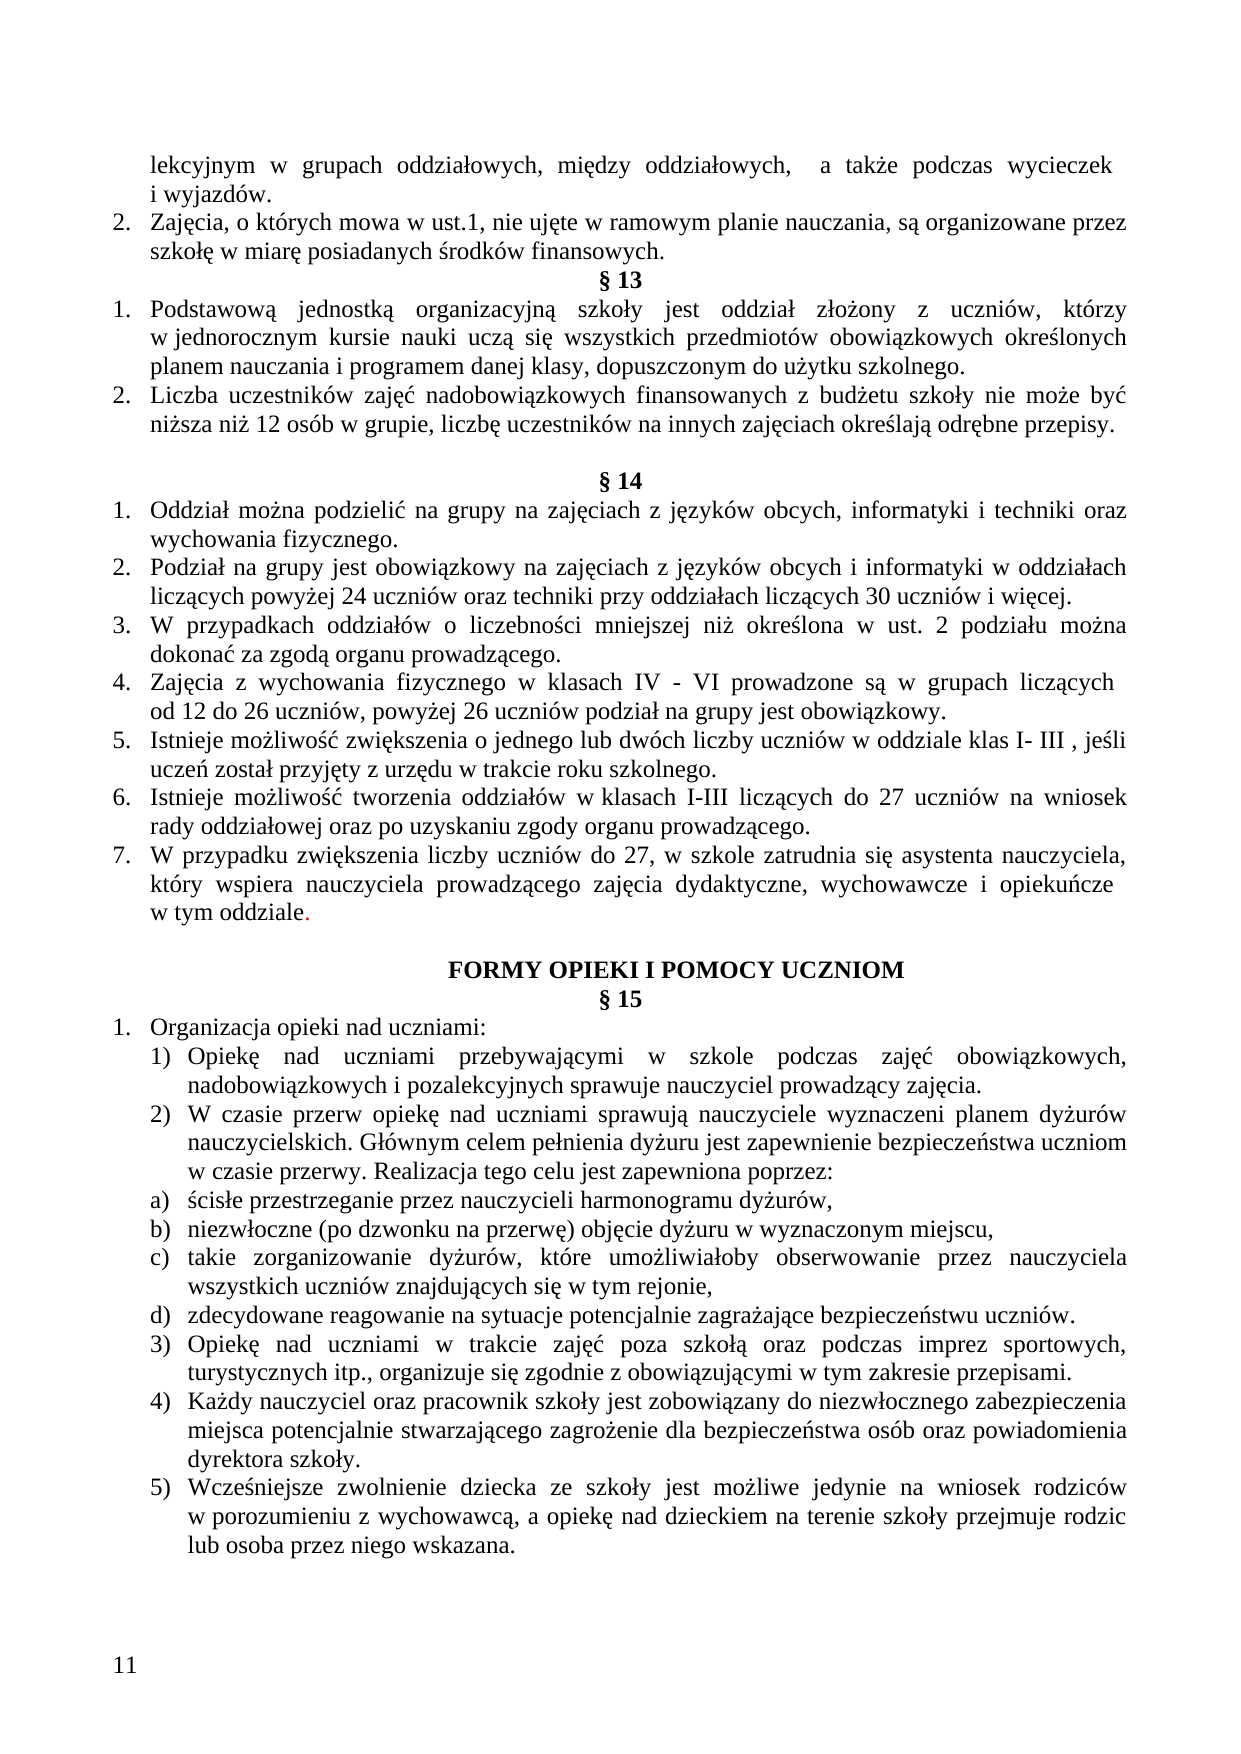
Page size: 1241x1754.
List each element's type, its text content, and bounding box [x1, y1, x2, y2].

list niezwłoczne (po dzwonku na przerwę) objęcie dyżuru w wyznaczonym miejscu, [150, 1214, 1128, 1242]
list W czasie przerw opiekę nad uczniami sprawują nauczyciele wyznaczeni planem dyżurów nauczycielskich. Głównym celem pełnienia dyżuru jest zapewnienie bezpieczeństwa uczniom w czasie przerwy. Realizacja tego celu jest zapewniona poprzez: [150, 1099, 1128, 1185]
list Zajęcia, o których mowa w ust.1, nie ujęte w ramowym planie nauczania, są organizowane przez szkołę w miarę posiadanych środków finansowych. [112, 207, 1128, 265]
list Istnieje możliwość tworzenia oddziałów w klasach I-III liczących do 27 uczniów na wniosek rady oddziałowej oraz po uzyskaniu zgody organu prowadzącego. [112, 782, 1128, 840]
list Liczba uczestników zajęć nadobowiązkowych finansowanych z budżetu szkoły nie może być niższa niż 12 osób w grupie, liczbę uczestników na innych zajęciach określają odrębne przepisy. [112, 380, 1128, 437]
text § 14 [112, 466, 1128, 495]
list Podstawową jednostką organizacyjną szkoły jest oddział złożony z uczniów, którzy w jednorocznym kursie nauki uczą się wszystkich przedmiotów obowiązkowych określonych planem nauczania i programem danej klasy, dopuszczonym do użytku szkolnego. [112, 294, 1128, 380]
list W przypadku zwiększenia liczby uczniów do 27, w szkole zatrudnia się asystenta nauczyciela, który wspiera nauczyciela prowadzącego zajęcia dydaktyczne, wychowawcze i opiekuńcze w tym oddziale. [112, 840, 1128, 926]
list Podział na grupy jest obowiązkowy na zajęciach z języków obcych i informatyki w oddziałach liczących powyżej 24 uczniów oraz techniki przy oddziałach liczących 30 uczniów i więcej. [112, 552, 1128, 610]
list Każdy nauczyciel oraz pracownik szkoły jest zobowiązany do niezwłocznego zabezpieczenia miejsca potencjalnie stwarzającego zagrożenie dla bezpieczeństwa osób oraz powiadomienia dyrektora szkoły. [150, 1386, 1128, 1472]
list Opiekę nad uczniami przebywającymi w szkole podczas zajęć obowiązkowych, nadobowiązkowych i pozalekcyjnych sprawuje nauczyciel prowadzący zajęcia. [150, 1041, 1128, 1099]
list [112, 150, 1128, 207]
list Organizacja opieki nad uczniami: [112, 1012, 1128, 1041]
text § 15 [112, 984, 1128, 1012]
list Opiekę nad uczniami w trakcie zajęć poza szkołą oraz podczas imprez sportowych, turystycznych itp., organizuje się zgodnie z obowiązującymi w tym zakresie przepisami. [150, 1329, 1128, 1386]
list Wcześniejsze zwolnienie dziecka ze szkoły jest możliwe jedynie na wniosek rodziców w porozumieniu z wychowawcą, a opiekę nad dzieckiem na terenie szkoły przejmuje rodzic lub osoba przez niego wskazana. [150, 1472, 1128, 1559]
list takie zorganizowanie dyżurów, które umożliwiałoby obserwowanie przez nauczyciela wszystkich uczniów znajdujących się w tym rejonie, [150, 1242, 1128, 1300]
list W przypadkach oddziałów o liczebności mniejszej niż określona w ust. 2 podziału można dokonać za zgodą organu prowadzącego. [112, 610, 1128, 667]
list Istnieje możliwość zwiększenia o jednego lub dwóch liczby uczniów w oddziale klas I- III , jeśli uczeń został przyjęty z urzędu w trakcie roku szkolnego. [112, 725, 1128, 782]
list FORMY OPIEKI I POMOCY UCZNIOM [225, 955, 1128, 984]
list Zajęcia z wychowania fizycznego w klasach IV - VI prowadzone są w grupach liczących od 12 do 26 uczniów, powyżej 26 uczniów podział na grupy jest obowiązkowy. [112, 667, 1128, 725]
text § 13 [112, 265, 1128, 294]
list Oddział można podzielić na grupy na zajęciach z języków obcych, informatyki i techniki oraz wychowania fizycznego. [112, 495, 1128, 552]
list ścisłe przestrzeganie przez nauczycieli harmonogramu dyżurów, [150, 1185, 1128, 1214]
list zdecydowane reagowanie na sytuacje potencjalnie zagrażające bezpieczeństwu uczniów. [150, 1300, 1128, 1329]
